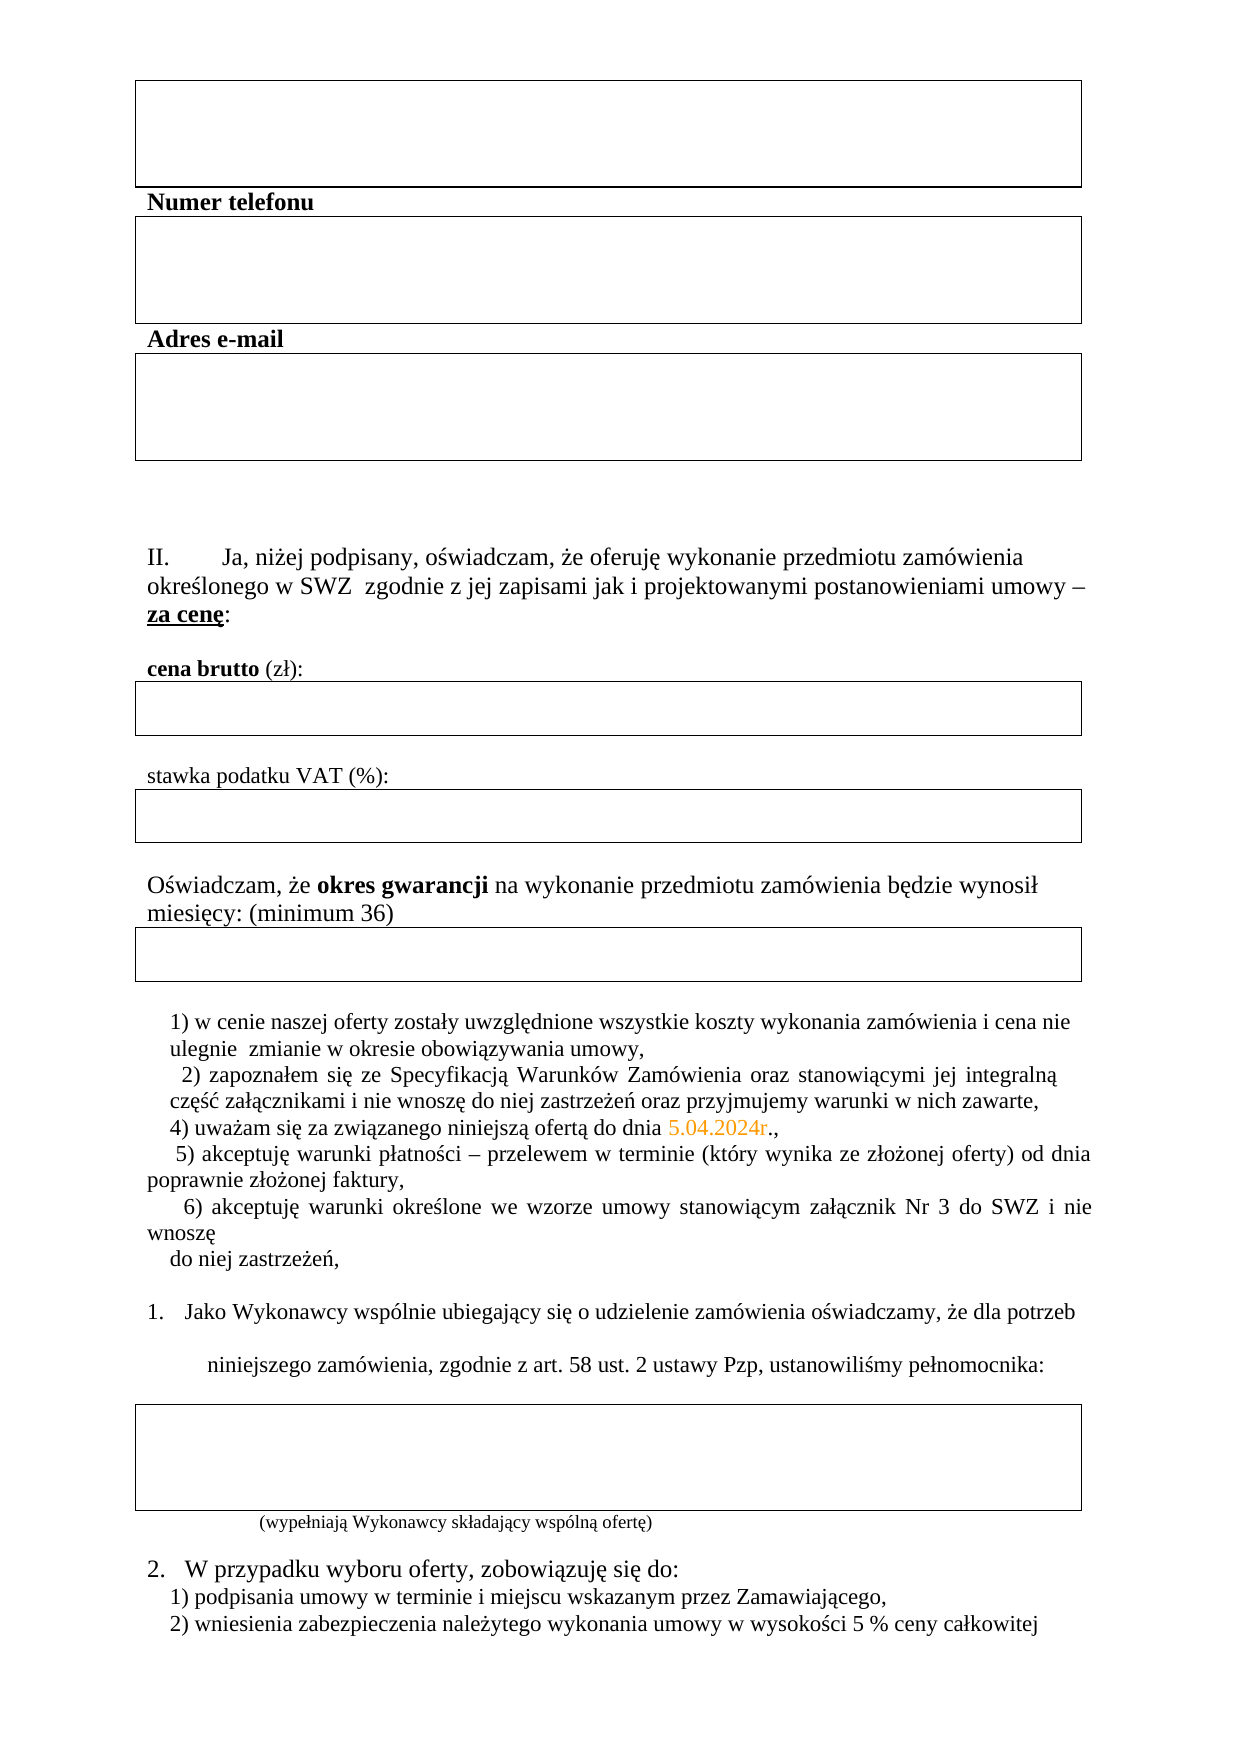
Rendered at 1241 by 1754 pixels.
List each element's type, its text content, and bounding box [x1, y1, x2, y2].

text (wypełniają Wykonawcy składający wspólną ofertę) [147, 1511, 1094, 1533]
table_header [136, 81, 1081, 186]
table_header [136, 682, 1081, 735]
text 1) w cenie naszej oferty zostały uwzględnione wszystkie koszty wykonania zamówienia i cena nie [147, 1008, 1094, 1035]
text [147, 1610, 1094, 1636]
table_header [136, 354, 1081, 459]
list W przypadku wyboru oferty, zobowiązuję się do: [147, 1554, 1094, 1583]
list Ja, niżej podpisany, oświadczam, że oferuję wykonanie przedmiotu zamówienia określonego w SWZ zgodnie z jej zapisami jak i projektowanymi postanowieniami umowy – za cenę: [147, 542, 1094, 628]
table_header [136, 1405, 1081, 1510]
table_header [136, 217, 1081, 323]
table_header [136, 928, 1081, 981]
table_header [136, 790, 1081, 842]
text cena brutto (zł): [147, 655, 1094, 681]
text ulegnie zmianie w okresie obowiązywania umowy, [147, 1035, 1094, 1061]
text 5) akceptuję warunki płatności – przelewem w terminie (który wynika ze złożonej oferty) od dnia poprawnie złożonej faktury, [147, 1140, 1094, 1193]
text stawka podatku VAT (%): [147, 762, 1094, 788]
text Adres e-mail [147, 324, 1094, 353]
text 1) podpisania umowy w terminie i miejscu wskazanym przez Zamawiającego, [147, 1583, 1094, 1610]
list Jako Wykonawcy wspólnie ubiegający się o udzielenie zamówienia oświadczamy, że dla potrzeb niniejszego zamówienia, zgodnie z art. 58 ust. 2 ustawy Pzp, ustanowiliśmy pełnomocnika: [147, 1298, 1094, 1377]
text 6) akceptuję warunki określone we wzorze umowy stanowiącym załącznik Nr 3 do SWZ i nie wnoszę [147, 1193, 1094, 1246]
text 2) zapoznałem się ze Specyfikacją Warunków Zamówienia oraz stanowiącymi jej integralną część załącznikami i nie wnoszę do niej zastrzeżeń oraz przyjmujemy warunki w nich zawarte, [147, 1061, 1094, 1114]
text do niej zastrzeżeń, [147, 1246, 1094, 1272]
text 4) uważam się za związanego niniejszą ofertą do dnia 5.04.2024r., [147, 1114, 1094, 1140]
text Numer telefonu [147, 187, 1094, 216]
text Oświadczam, że okres gwarancji na wykonanie przedmiotu zamówienia będzie wynosił miesięcy: (minimum 36) [147, 870, 1094, 927]
